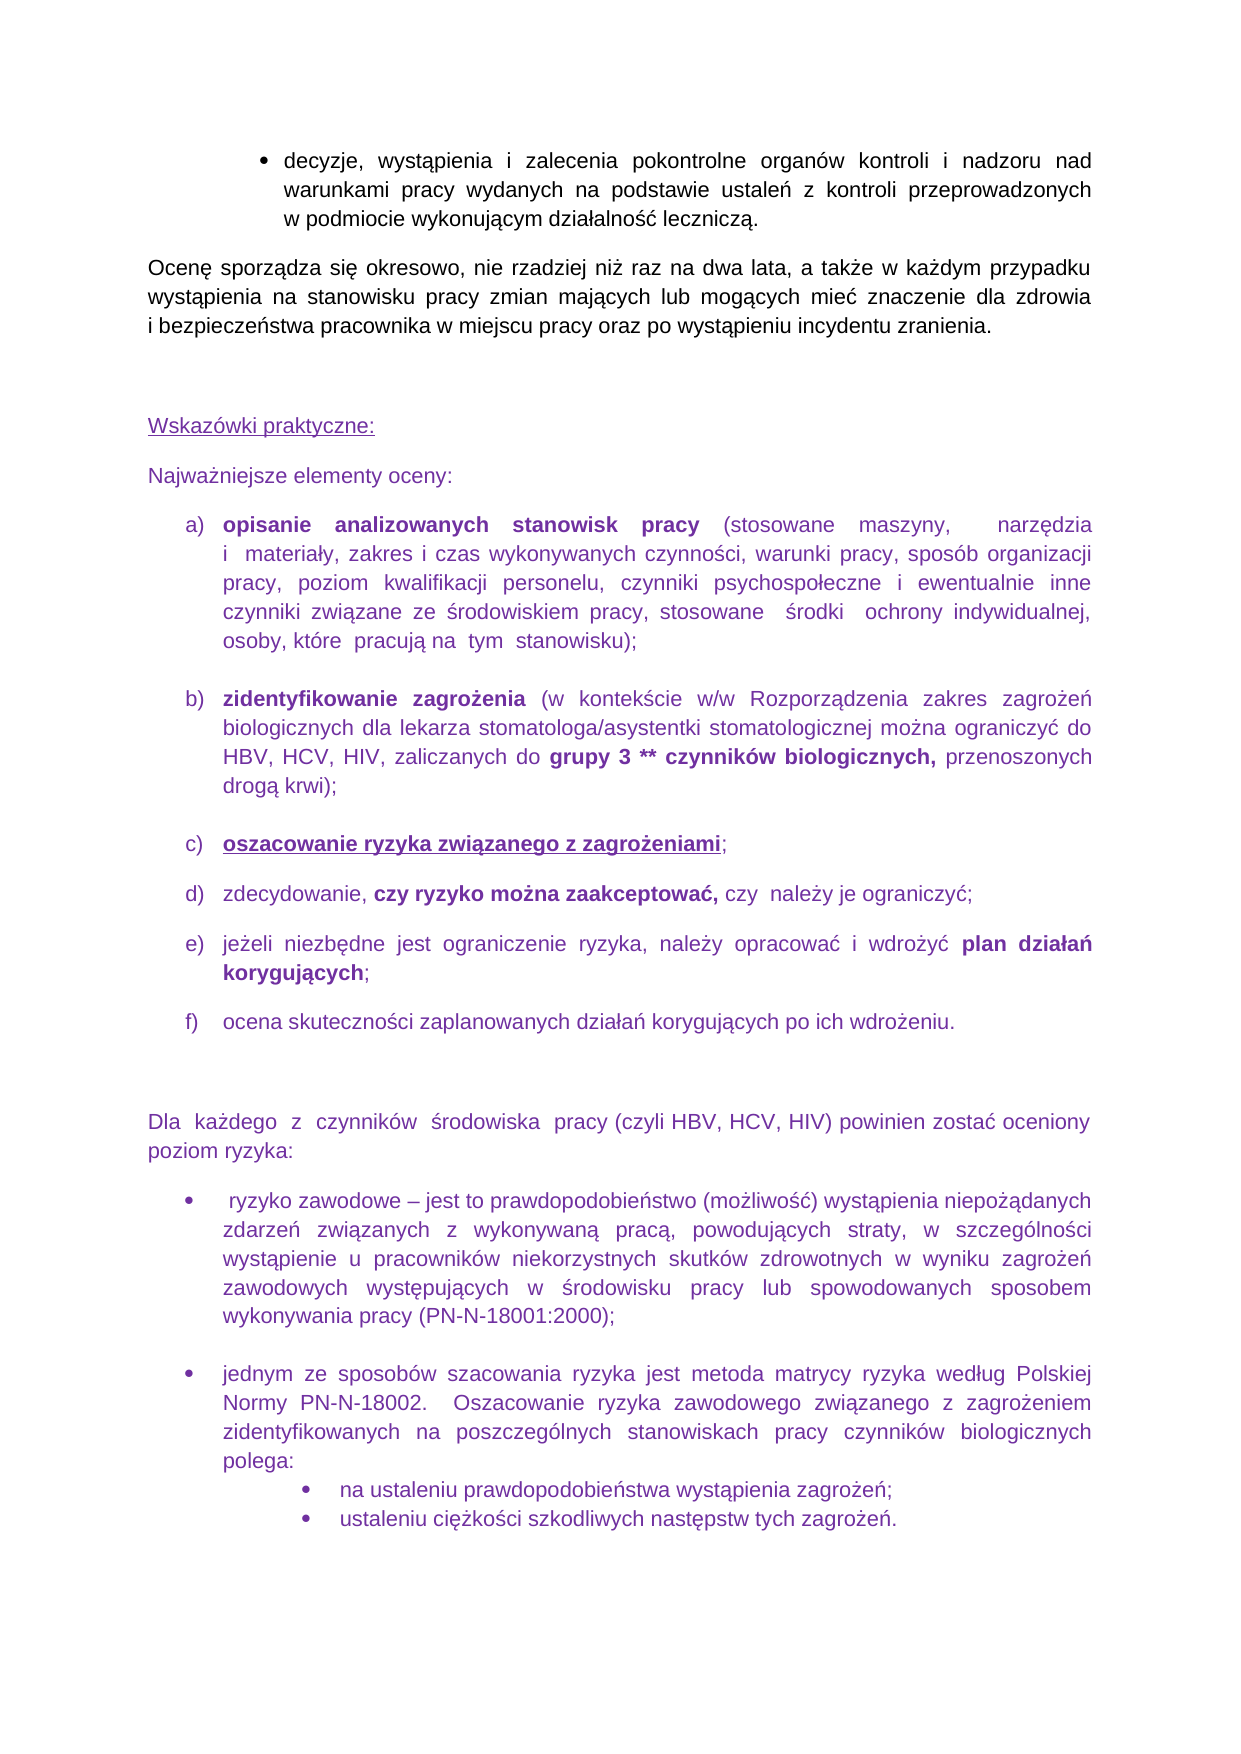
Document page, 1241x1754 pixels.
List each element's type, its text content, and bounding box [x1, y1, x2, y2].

list jeżeli niezbędne jest ograniczenie ryzyka, należy opracować i wdrożyć plan działań korygujących; [185, 931, 1093, 985]
text Ocenę sporządza się okresowo, nie rzadziej niż raz na dwa lata, a także w każdym przypadku wystąpienia na stanowisku pracy zmian mających lub mogących mieć znaczenie dla zdrowia i bezpieczeństwa pracownika w miejscu pracy oraz po wystąpieniu incydentu zranienia. [148, 255, 1093, 338]
list decyzje, wystąpienia i zalecenia pokontrolne organów kontroli i nadzoru nad warunkami pracy wydanych na podstawie ustaleń z kontroli przeprowadzonych w podmiocie wykonującym działalność leczniczą. [260, 148, 1093, 231]
list jednym ze sposobów szacowania ryzyka jest metoda matrycy ryzyka według Polskiej Normy PN-N-18002. Oszacowanie ryzyka zawodowego związanego z zagrożeniem zidentyfikowanych na poszczególnych stanowiskach pracy czynników biologicznych polega: [185, 1361, 1093, 1473]
text Najważniejsze elementy oceny: [148, 463, 1093, 488]
list ryzyko zawodowe – jest to prawdopodobieństwo (możliwość) wystąpienia niepożądanych zdarzeń związanych z wykonywaną pracą, powodujących straty, w szczególności wystąpienie u pracowników niekorzystnych skutków zdrowotnych w wyniku zagrożeń zawodowych występujących w środowisku pracy lub spowodowanych sposobem wykonywania pracy (PN-N-18001:2000); [185, 1188, 1093, 1329]
list zidentyfikowanie zagrożenia (w kontekście w/w Rozporządzenia zakres zagrożeń biologicznych dla lekarza stomatologa/asystentki stomatologicznej można ograniczyć do HBV, HCV, HIV, zaliczanych do grupy 3 ** czynników biologicznych, przenoszonych drogą krwi); [185, 686, 1093, 798]
list ocena skuteczności zaplanowanych działań korygujących po ich wdrożeniu. [185, 1009, 1093, 1034]
list opisanie analizowanych stanowisk pracy (stosowane maszyny, narzędzia i materiały, zakres i czas wykonywanych czynności, warunki pracy, sposób organizacji pracy, poziom kwalifikacji personelu, czynniki psychospołeczne i ewentualnie inne czynniki związane ze środowiskiem pracy, stosowane środki ochrony indywidualnej, osoby, które pracują na tym stanowisku); [185, 512, 1093, 653]
list na ustaleniu prawdopodobieństwa wystąpienia zagrożeń; [302, 1477, 1093, 1502]
list zdecydowanie, czy ryzyko można zaakceptować, czy należy je ograniczyć; [185, 881, 1093, 906]
text Dla każdego z czynników środowiska pracy (czyli HBV, HCV, HIV) powinien zostać oceniony poziom ryzyka: [148, 1109, 1093, 1163]
list ustaleniu ciężkości szkodliwych następstw tych zagrożeń. [302, 1506, 1093, 1531]
text Wskazówki praktyczne: [148, 413, 1093, 438]
list oszacowanie ryzyka związanego z zagrożeniami; [185, 831, 1093, 856]
